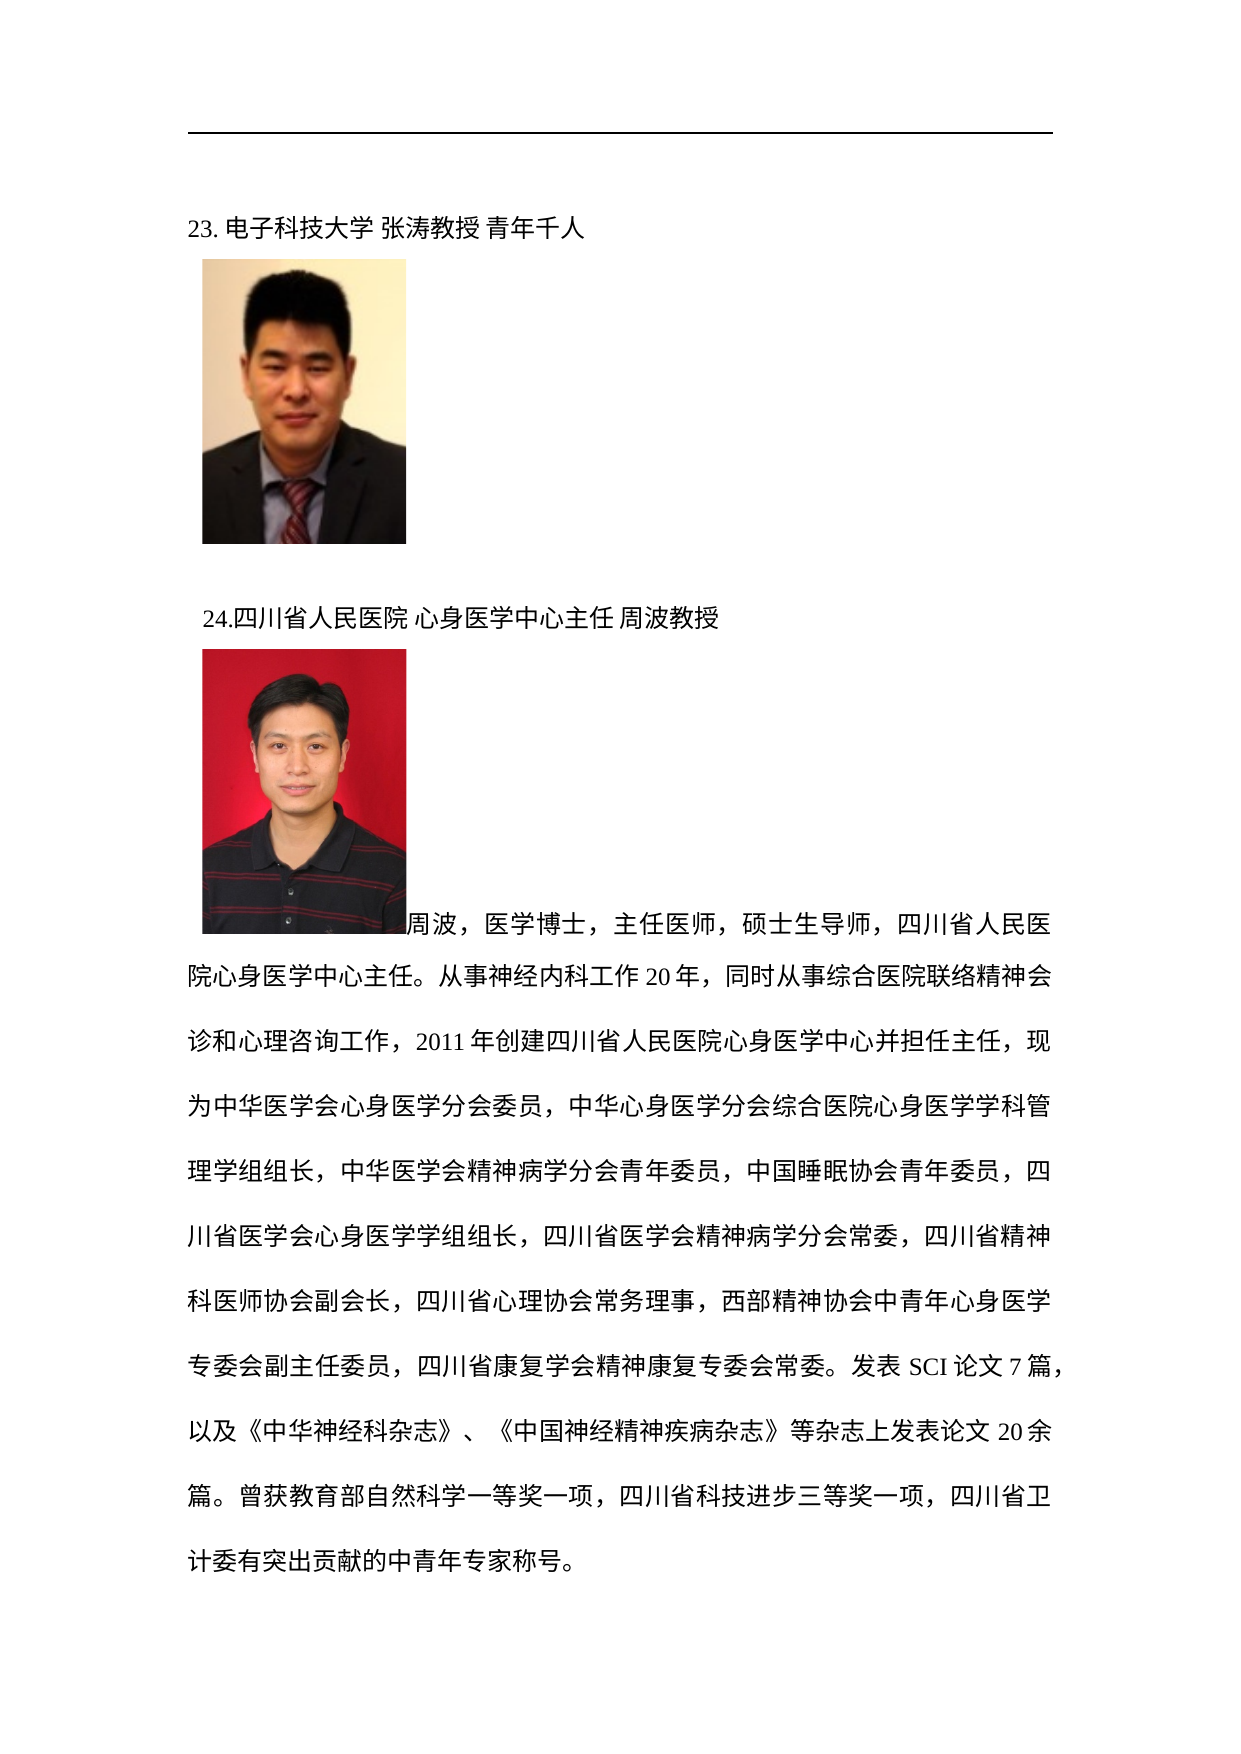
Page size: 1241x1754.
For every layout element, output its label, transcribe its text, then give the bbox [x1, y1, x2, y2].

picture [202, 259, 407, 544]
text 24.四川省人民医院 心身医学中心主任 周波教授 [187, 584, 1053, 649]
text 周波，医学博士，主任医师，硕士生导师，四川省人民医院心身医学中心主任。从事神经内科工作20年，同时从事综合医院联络精神会诊和心理咨询工作，2011年创建四川省人民医院心身医学中心并担任主任，现为中华医学会心身医学分会委员，中华心身医学分会综合医院心身医学学科管理学组组长，中华医学会精神病学分会青年委员，中国睡眠协会青年委员，四川省医学会心身医学学组组长，四川省医学会精神病学分会常委，四川省精神科医师协会副会长，四川省心理协会常务理事，西部精神协会中青年心身医学专委会副主任委员，四川省康复学会精神康复专委会常委。发表SCI论文7篇，以及《中华神经科杂志》、《中国神经精神疾病杂志》等杂志上发表论文20余篇。曾获教育部自然科学一等奖一项，四川省科技进步三等奖一项，四川省卫计委有突出贡献的中青年专家称号。 [187, 649, 1053, 1592]
picture [202, 649, 407, 934]
text 23. 电子科技大学 张涛教授 青年千人 [187, 194, 1053, 259]
